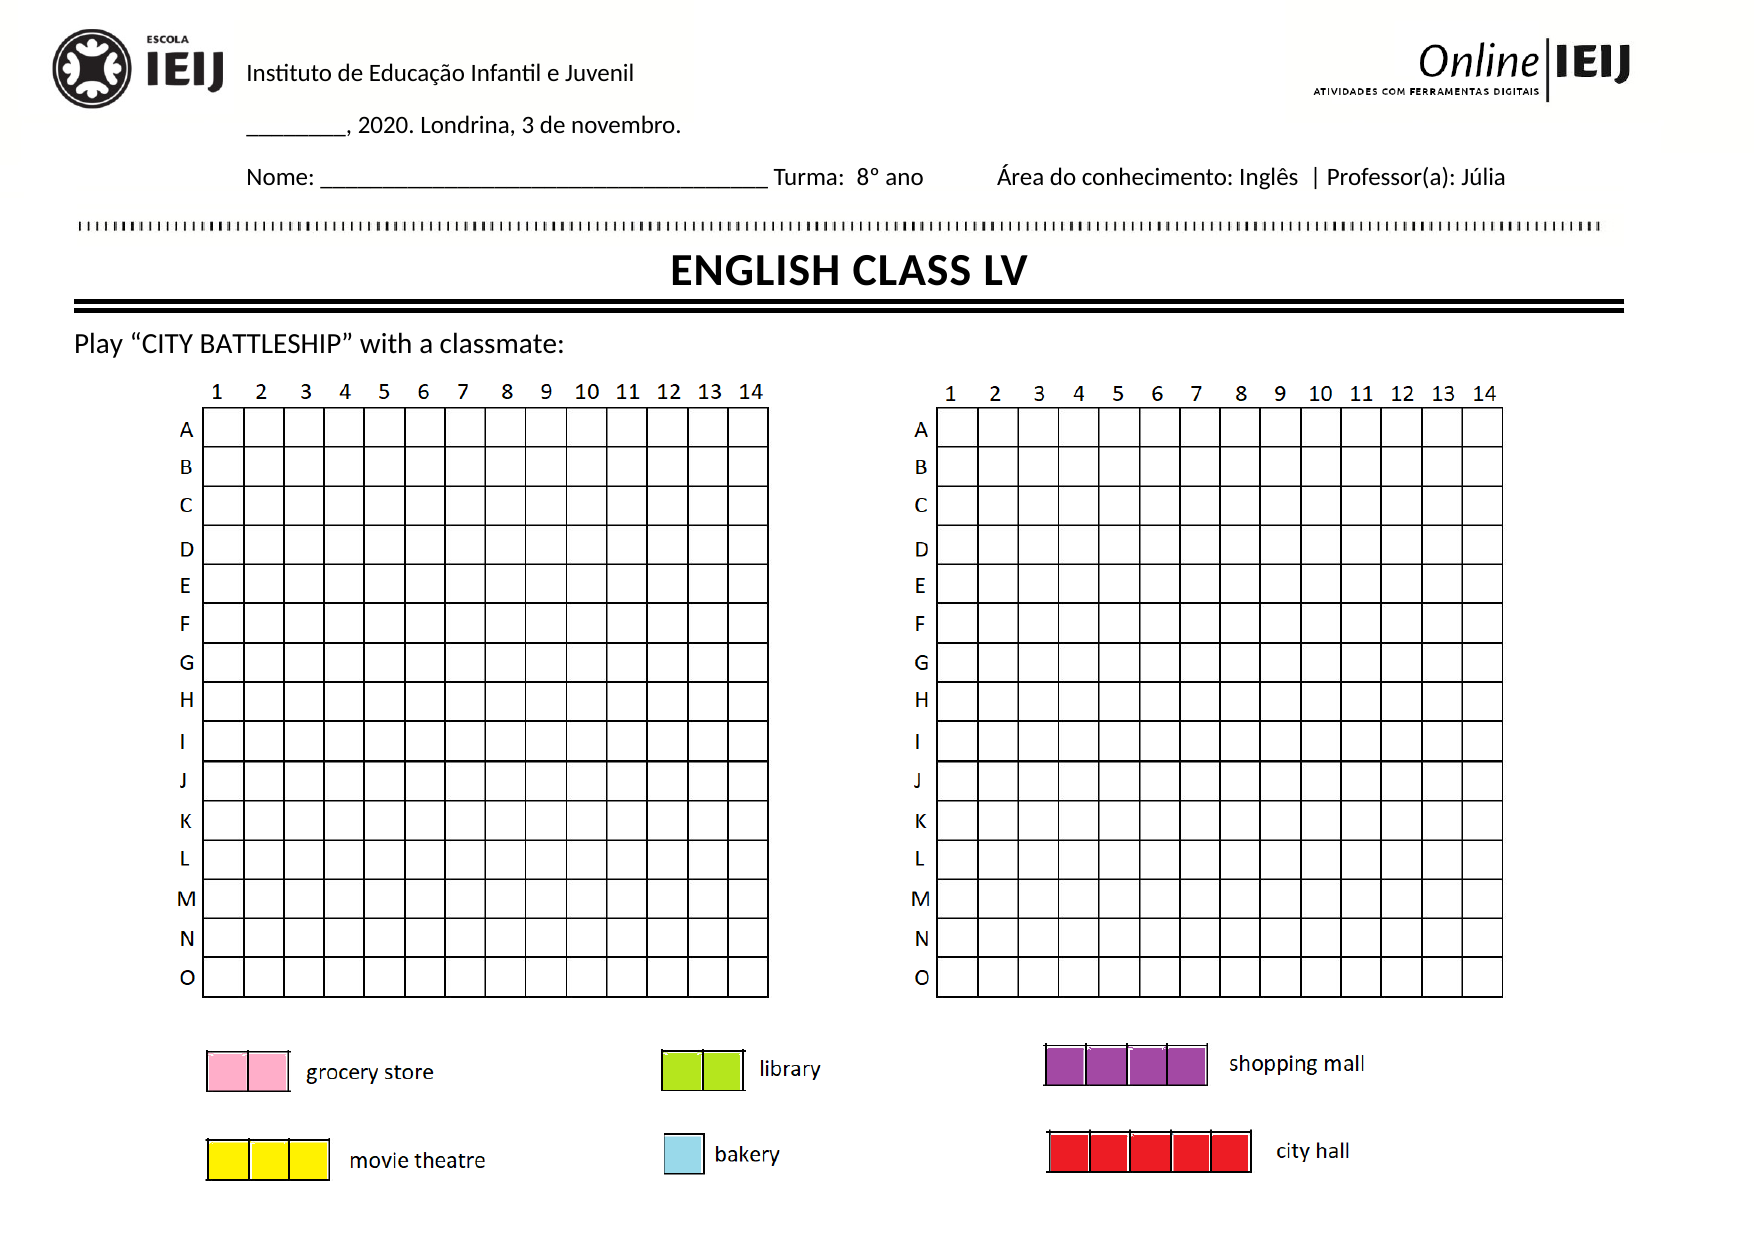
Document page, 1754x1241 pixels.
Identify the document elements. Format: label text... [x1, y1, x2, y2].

picture [156, 370, 1535, 1194]
text Play “CITY BATTLESHIP” with a classmate: [59, 326, 1624, 361]
picture [1285, 0, 1754, 153]
picture [0, 0, 1625, 259]
text english class lv [74, 205, 1624, 299]
